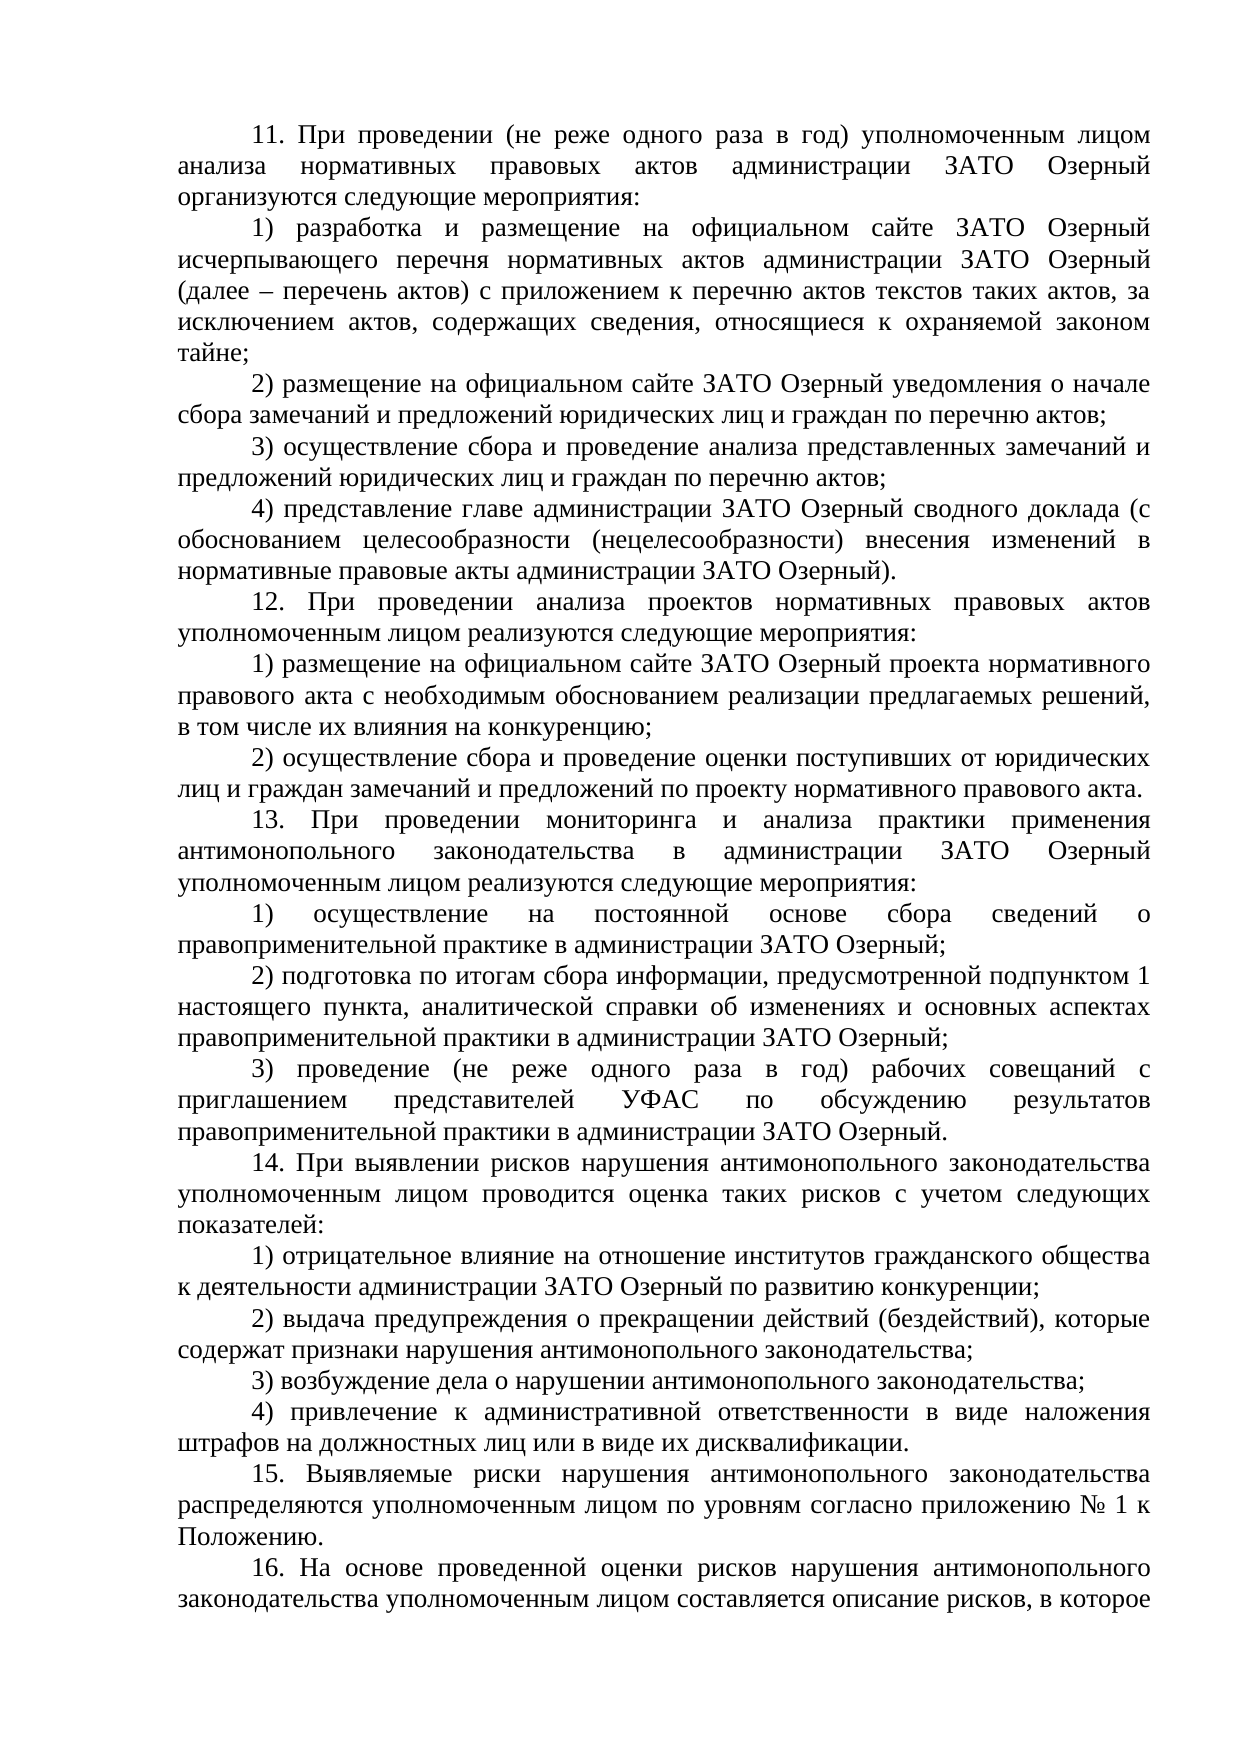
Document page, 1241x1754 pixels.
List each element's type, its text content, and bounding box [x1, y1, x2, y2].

text 12. При проведении анализа проектов нормативных правовых актов уполномоченным лицом реализуются следующие мероприятия: [177, 585, 1152, 648]
text 3) осуществление сбора и проведение анализа представленных замечаний и предложений юридических лиц и граждан по перечню актов; [177, 429, 1152, 492]
text 1) отрицательное влияние на отношение институтов гражданского общества к деятельности администрации ЗАТО Озерный по развитию конкуренции; [177, 1239, 1152, 1302]
text 4) представление главе администрации ЗАТО Озерный сводного доклада (с обоснованием целесообразности (нецелесообразности) внесения изменений в нормативные правовые акты администрации ЗАТО Озерный). [177, 492, 1152, 585]
text 3) проведение (не реже одного раза в год) рабочих совещаний с приглашением представителей УФАС по обсуждению результатов правоприменительной практики в администрации ЗАТО Озерный. [177, 1052, 1152, 1146]
text 13. При проведении мониторинга и анализа практики применения антимонопольного законодательства в администрации ЗАТО Озерный уполномоченным лицом реализуются следующие мероприятия: [177, 803, 1152, 897]
text 1) разработка и размещение на официальном сайте ЗАТО Озерный исчерпывающего перечня нормативных актов администрации ЗАТО Озерный (далее – перечень актов) с приложением к перечню актов текстов таких актов, за исключением актов, содержащих сведения, относящиеся к охраняемой законом тайне; [177, 212, 1152, 367]
text 15. Выявляемые риски нарушения антимонопольного законодательства распределяются уполномоченным лицом по уровням согласно приложению № 1 к Положению. [177, 1457, 1152, 1551]
text 14. При выявлении рисков нарушения антимонопольного законодательства уполномоченным лицом проводится оценка таких рисков с учетом следующих показателей: [177, 1146, 1152, 1239]
text 2) выдача предупреждения о прекращении действий (бездействий), которые содержат признаки нарушения антимонопольного законодательства; [177, 1302, 1152, 1364]
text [177, 1551, 1152, 1613]
text 2) осуществление сбора и проведение оценки поступивших от юридических лиц и граждан замечаний и предложений по проекту нормативного правового акта. [177, 741, 1152, 803]
text 1) размещение на официальном сайте ЗАТО Озерный проекта нормативного правового акта с необходимым обоснованием реализации предлагаемых решений, в том числе их влияния на конкуренцию; [177, 648, 1152, 741]
text 11. При проведении (не реже одного раза в год) уполномоченным лицом анализа нормативных правовых актов администрации ЗАТО Озерный организуются следующие мероприятия: [177, 118, 1152, 212]
text 1) осуществление на постоянной основе сбора сведений о правоприменительной практике в администрации ЗАТО Озерный; [177, 897, 1152, 959]
text 2) подготовка по итогам сбора информации, предусмотренной подпунктом 1 настоящего пункта, аналитической справки об изменениях и основных аспектах правоприменительной практики в администрации ЗАТО Озерный; [177, 959, 1152, 1052]
text 4) привлечение к административной ответственности в виде наложения штрафов на должностных лиц или в виде их дисквалификации. [177, 1395, 1152, 1457]
text 2) размещение на официальном сайте ЗАТО Озерный уведомления о начале сбора замечаний и предложений юридических лиц и граждан по перечню актов; [177, 367, 1152, 429]
text 3) возбуждение дела о нарушении антимонопольного законодательства; [177, 1364, 1152, 1395]
